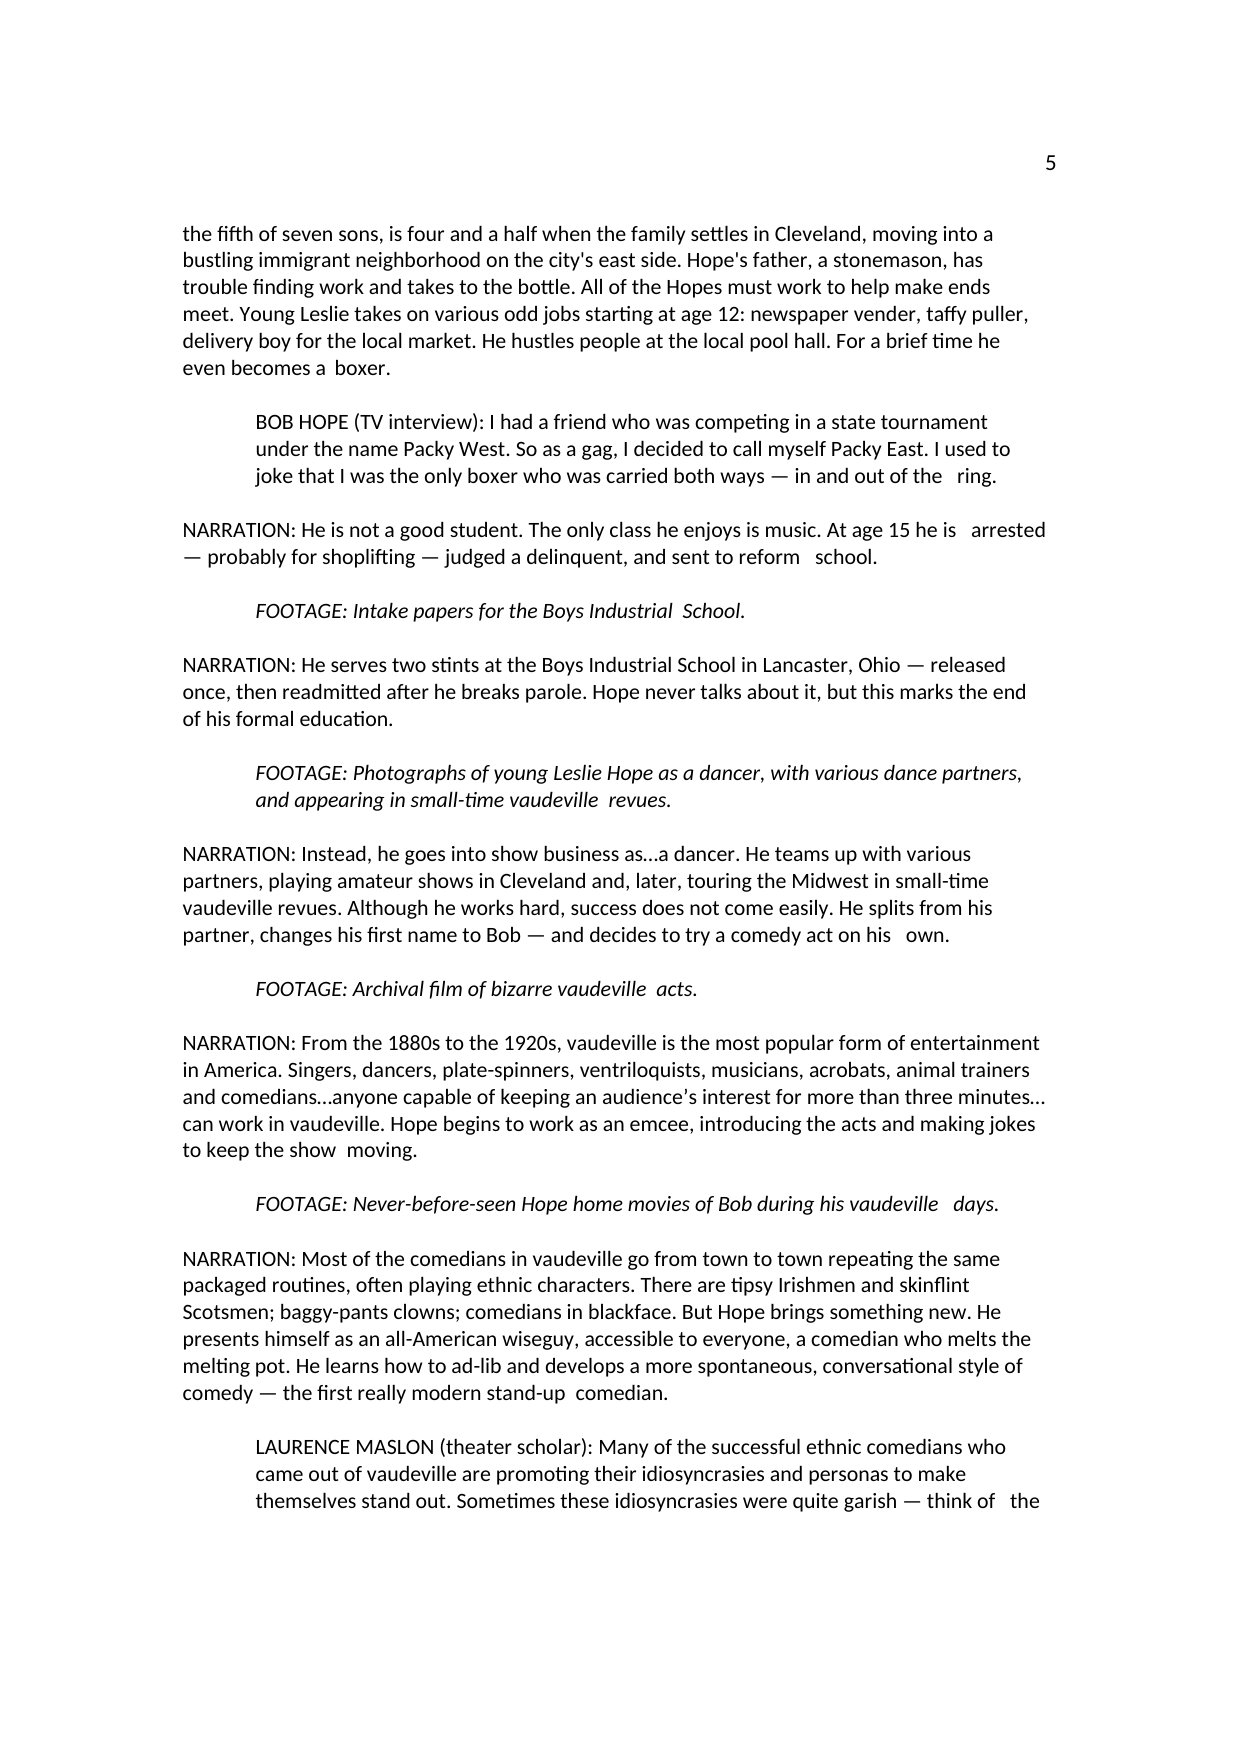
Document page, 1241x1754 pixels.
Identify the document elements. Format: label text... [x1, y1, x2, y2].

text FOOTAGE: Archival film of bizarre vaudeville acts. [255, 975, 1071, 1001]
text NARRATION: Instead, he goes into show business as…a dancer. He teams up with various partners, playing amateur shows in Cleveland and, later, touring the Midwest in small-time vaudeville revues. Although he works hard, success does not come easily. He splits from his partner, changes his first name to Bob — and decides to try a comedy act on his own. [182, 840, 1038, 947]
text NARRATION: Most of the comedians in vaudeville go from town to town repeating the same packaged routines, often playing ethnic characters. There are tipsy Irishmen and skinflint Scotsmen; baggy-pants clowns; comedians in blackface. But Hope brings something new. He presents himself as an all-American wiseguy, accessible to everyone, a comedian who melts the melting pot. He learns how to ad-lib and develops a more spontaneous, conversational style of comedy — the first really modern stand-up comedian. [182, 1245, 1038, 1406]
text NARRATION: He is not a good student. The only class he enjoys is music. At age 15 he is arrested [182, 516, 1071, 543]
text BOB HOPE (TV interview): I had a friend who was competing in a state tournament under the name Packy West. So as a gag, I decided to call myself Packy East. I used to joke that I was the only boxer who was carried both ways — in and out of the ring. [255, 408, 1038, 488]
text FOOTAGE: Photographs of young Leslie Hope as a dancer, with various dance partners, and appearing in small-time vaudeville revues. [255, 759, 1038, 813]
text — probably for shoplifting — judged a delinquent, and sent to reform school. [182, 543, 1071, 570]
text FOOTAGE: Intake papers for the Boys Industrial School. [255, 597, 1071, 624]
text NARRATION: He serves two stints at the Boys Industrial School in Lancaster, Ohio — released once, then readmitted after he breaks parole. Hope never talks about it, but this marks the end of his formal education. [182, 651, 1038, 732]
text FOOTAGE: Never-before-seen Hope home movies of Bob during his vaudeville days. [255, 1190, 1071, 1217]
text NARRATION: From the 1880s to the 1920s, vaudeville is the most popular form of entertainment in America. Singers, dancers, plate-spinners, ventriloquists, musicians, acrobats, animal trainers and comedians…anyone capable of keeping an audience’s interest for more than three minutes…can work in vaudeville. Hope begins to work as an emcee, introducing the acts and making jokes to keep the show moving. [182, 1029, 1046, 1163]
text LAURENCE MASLON (theater scholar): Many of the successful ethnic comedians who came out of vaudeville are promoting their idiosyncrasies and personas to make themselves stand out. Sometimes these idiosyncrasies were quite garish — think of the [255, 1433, 1046, 1513]
text the fifth of seven sons, is four and a half when the family settles in Cleveland, moving into a bustling immigrant neighborhood on the city's east side. Hope's father, a stonemason, has trouble finding work and takes to the bottle. All of the Hopes must work to help make ends meet. Young Leslie takes on various odd jobs starting at age 12: newspaper vender, taffy puller, delivery boy for the local market. He hustles people at the local pool hall. For a brief time he even becomes a boxer. [182, 220, 1038, 381]
